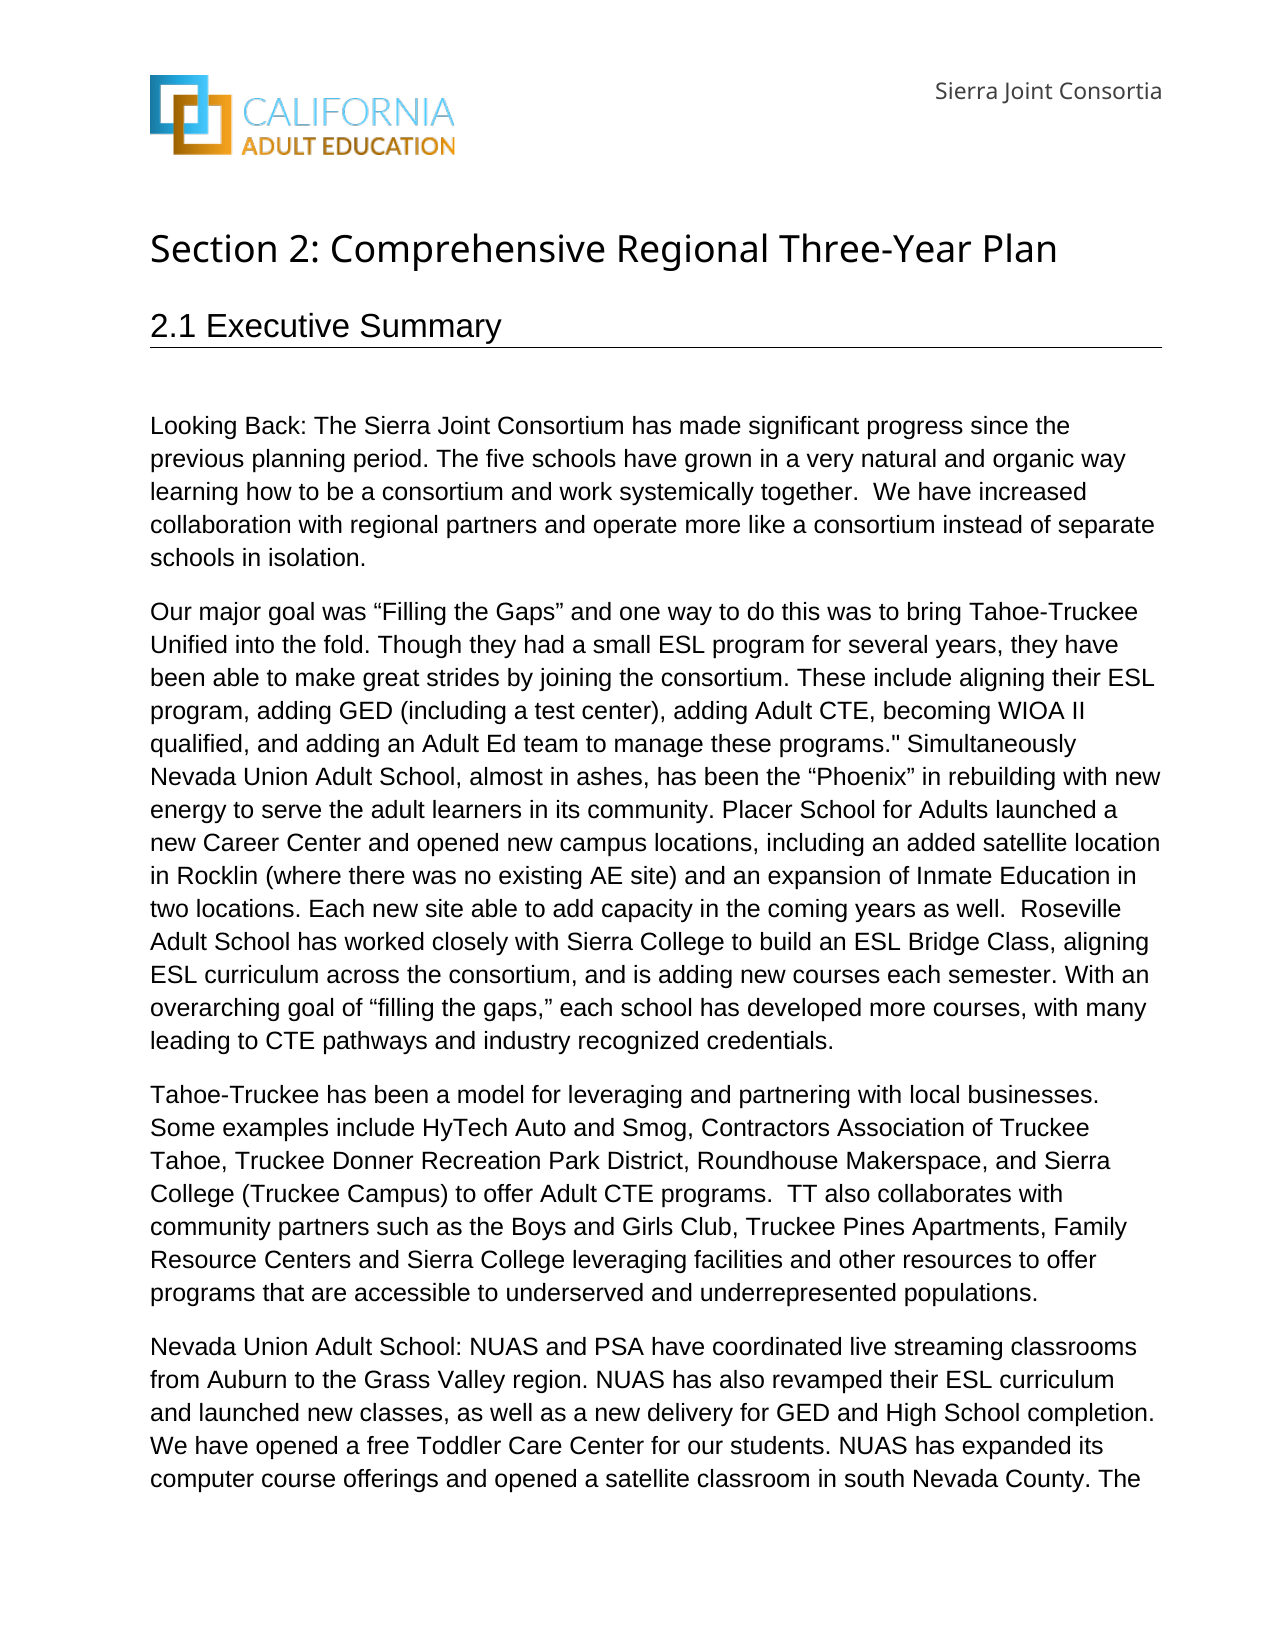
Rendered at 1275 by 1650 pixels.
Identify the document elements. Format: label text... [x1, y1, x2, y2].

text Our major goal was “Filling the Gaps” and one way to do this was to bring Tahoe-Truckee Unified into the fold. Though they had a small ESL program for several years, they have been able to make great strides by joining the consortium. These include aligning their ESL program, adding GED (including a test center), adding Adult CTE, becoming WIOA II qualified, and adding an Adult Ed team to manage these programs." Simultaneously Nevada Union Adult School, almost in ashes, has been the “Phoenix” in rebuilding with new energy to serve the adult learners in its community. Placer School for Adults launched a new Career Center and opened new campus locations, including an added satellite location in Rocklin (where there was no existing AE site) and an expansion of Inmate Education in two locations. Each new site able to add capacity in the coming years as well. Roseville Adult School has worked closely with Sierra College to build an ESL Bridge Class, aligning ESL curriculum across the consortium, and is adding new courses each semester. With an overarching goal of “filling the gaps,” each school has developed more courses, with many leading to CTE pathways and industry recognized credentials. [150, 597, 1162, 1055]
subtitle Section 2: Comprehensive Regional Three-Year Plan [150, 223, 1162, 274]
text Looking Back: The Sierra Joint Consortium has made significant progress since the previous planning period. The five schools have grown in a very natural and organic way learning how to be a consortium and work systemically together. We have increased collaboration with regional partners and operate more like a consortium instead of separate schools in isolation. [150, 411, 1162, 572]
text Tahoe-Truckee has been a model for leveraging and partnering with local businesses. Some examples include HyTech Auto and Smog, Contractors Association of Truckee Tahoe, Truckee Donner Recreation Park District, Roundhouse Makerspace, and Sierra College (Truckee Campus) to offer Adult CTE programs. TT also collaborates with community partners such as the Boys and Girls Club, Truckee Pines Apartments, Family Resource Centers and Sierra College leveraging facilities and other resources to offer programs that are accessible to underserved and underrepresented populations. [150, 1080, 1162, 1307]
subtitle 2.1 Executive Summary [150, 306, 1162, 347]
picture [150, 75, 455, 155]
